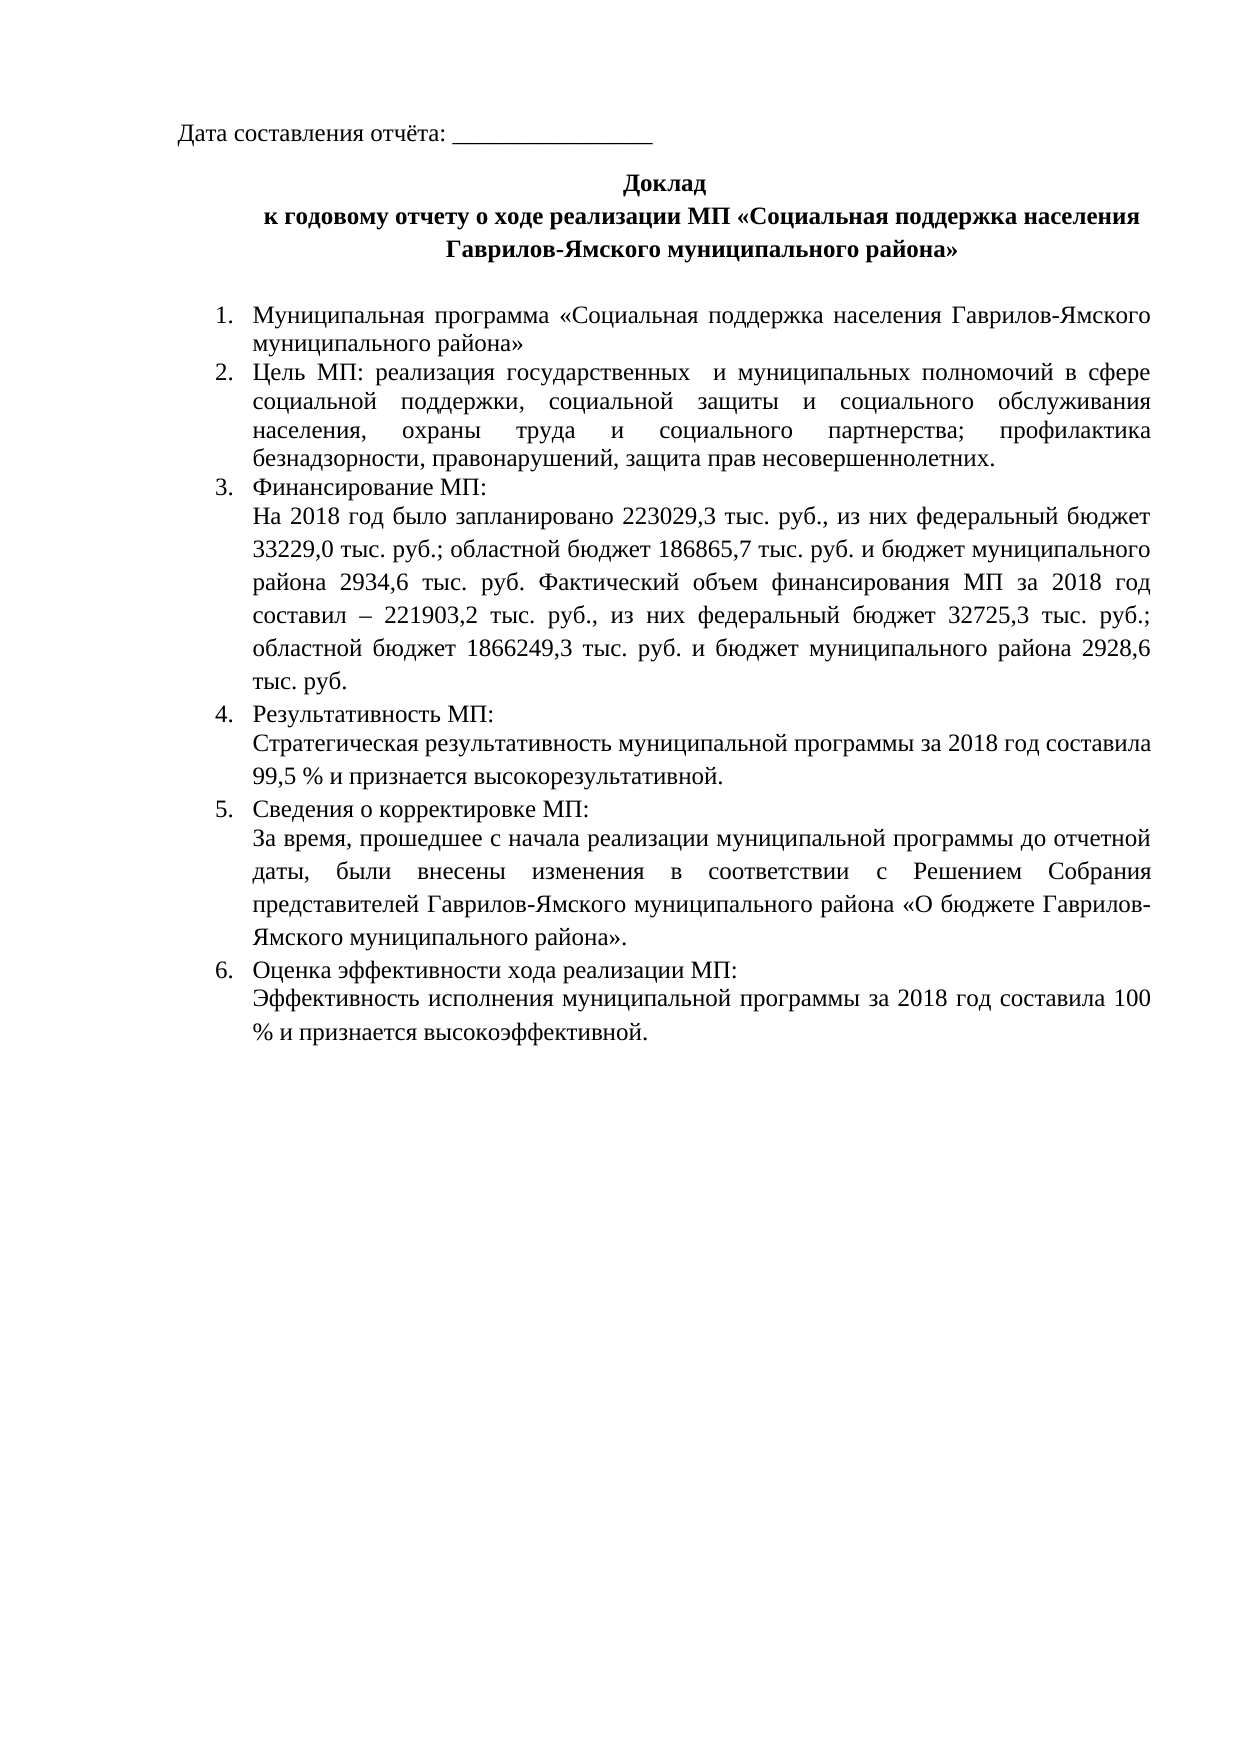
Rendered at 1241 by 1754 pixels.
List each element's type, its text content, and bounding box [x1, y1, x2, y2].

text Эффективность исполнения муниципальной программы за 2018 год составила 100 % и признается высокоэффективной. [252, 983, 1152, 1045]
list Сведения о корректировке МП: [215, 794, 1152, 823]
text Доклад [177, 168, 1152, 196]
list Финансирование МП: [215, 472, 1152, 501]
text Дата составления отчёта: ________________ [177, 118, 1152, 147]
list Результативность МП: [215, 699, 1152, 728]
list Муниципальная программа «Социальная поддержка населения Гаврилов-Ямского муниципального района» [215, 300, 1152, 357]
text На 2018 год было запланировано 223029,3 тыс. руб., из них федеральный бюджет 33229,0 тыс. руб.; областной бюджет 186865,7 тыс. руб. и бюджет муниципального района 2934,6 тыс. руб. Фактический объем финансирования МП за 2018 год составил – 221903,2 тыс. руб., из них федеральный бюджет 32725,3 тыс. руб.; областной бюджет 1866249,3 тыс. руб. и бюджет муниципального района 2928,6 тыс. руб. [252, 501, 1152, 695]
list Цель МП: реализация государственных и муниципальных полномочий в сфере социальной поддержки, социальной защиты и социального обслуживания населения, охраны труда и социального партнерства; профилактика безнадзорности, правонарушений, защита прав несовершеннолетних. [215, 357, 1152, 472]
text к годовому отчету о ходе реализации МП «Социальная поддержка населения Гаврилов-Ямского муниципального района» [252, 201, 1152, 262]
text Стратегическая результативность муниципальной программы за 2018 год составила 99,5 % и признается высокорезультативной. [252, 728, 1152, 790]
list Оценка эффективности хода реализации МП: [215, 955, 1152, 983]
text За время, прошедшее с начала реализации муниципальной программы до отчетной даты, были внесены изменения в соответствии с Решением Собрания представителей Гаврилов-Ямского муниципального района «О бюджете Гаврилов-Ямского муниципального района». [252, 823, 1152, 951]
